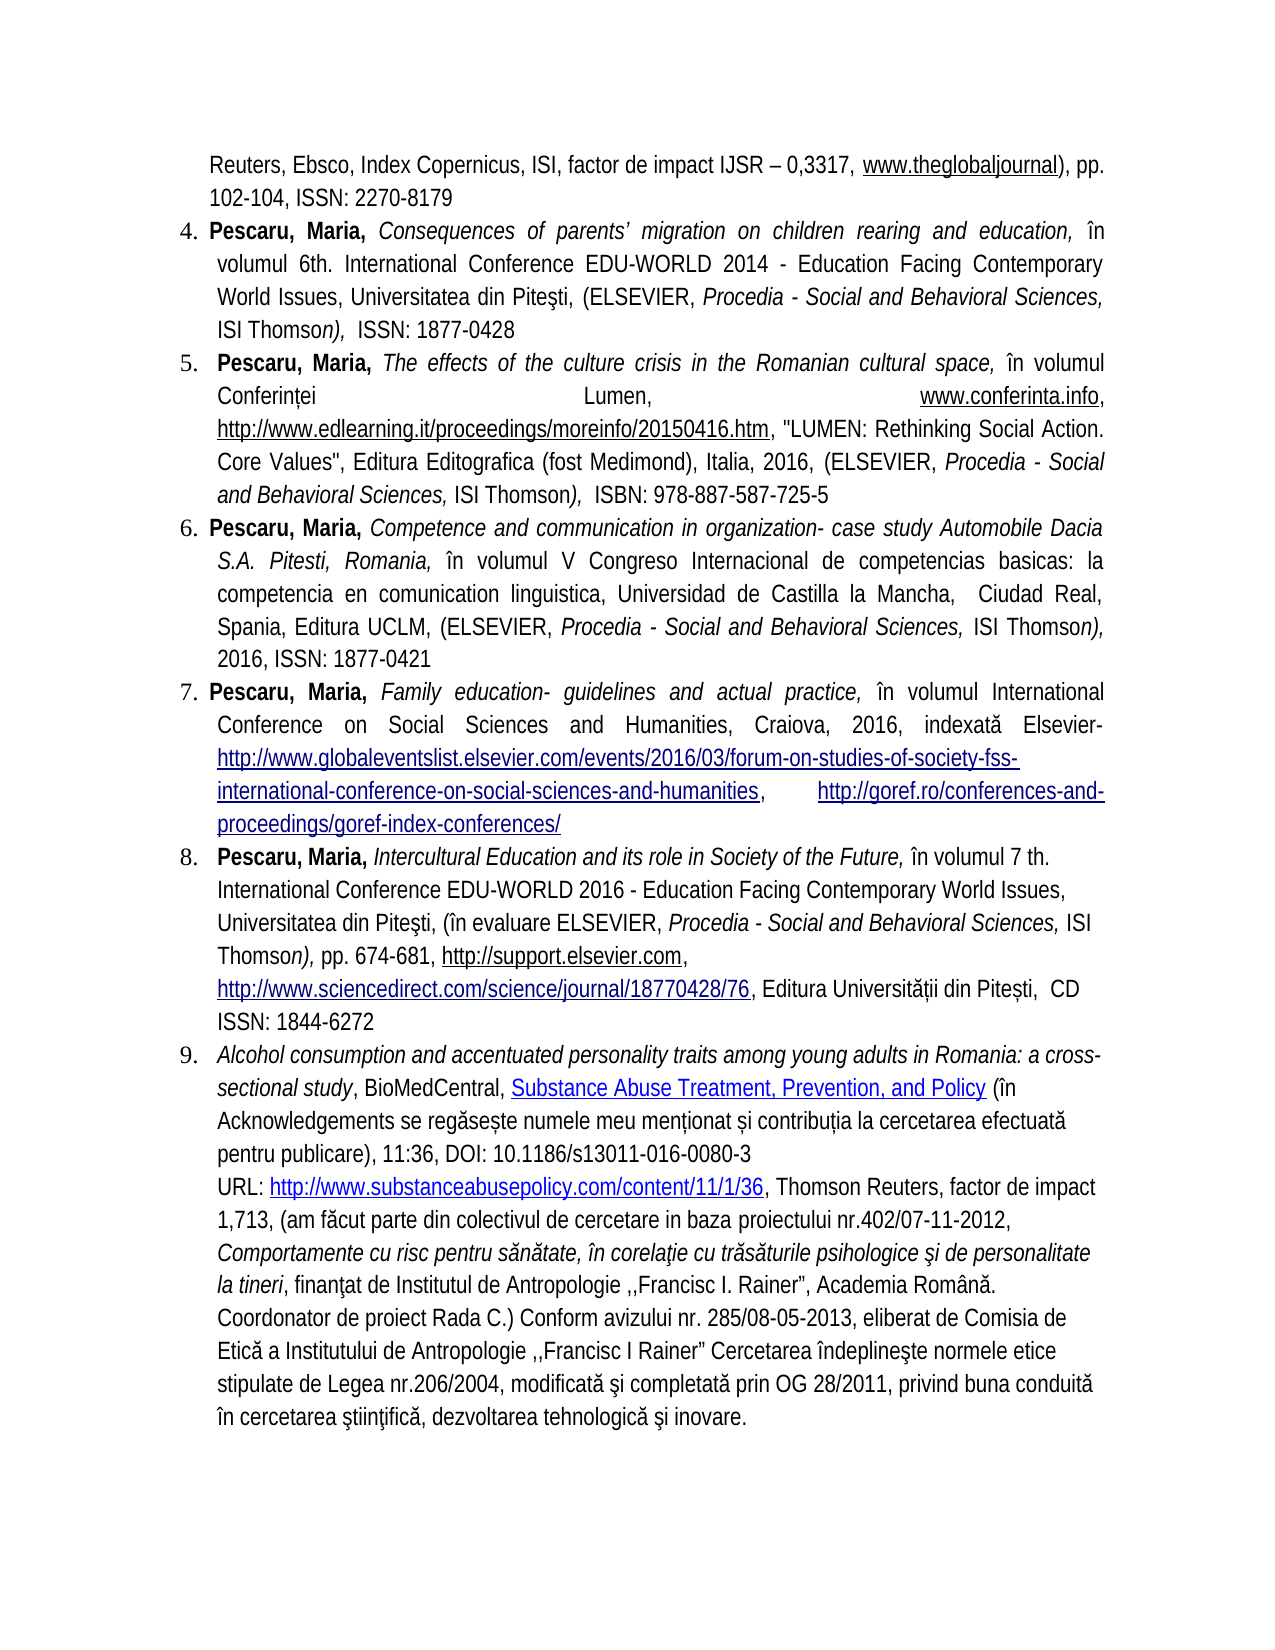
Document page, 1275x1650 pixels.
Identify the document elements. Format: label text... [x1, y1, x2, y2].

list Pescaru, Maria, Family education- guidelines and actual practice, în volumul International Conference on Social Sciences and Humanities, Craiova, 2016, indexată Elsevier- http://www.globaleventslist.elsevier.com/events/2016/03/forum-on-studies-of-society-fss-international-conference-on-social-sciences-and-humanities, http://goref.ro/conferences-and-proceedings/goref-index-conferences/ [179, 677, 1105, 838]
list Pescaru, Maria, Intercultural Education and its role in Society of the Future, în volumul 7 th. International Conference EDU-WORLD 2016 - Education Facing Contemporary World Issues, Universitatea din Piteşti, (în evaluare ELSEVIER, Procedia - Social and Behavioral Sciences, ISI Thomson), pp. 674-681, http://support.elsevier.com, http://www.sciencedirect.com/science/journal/18770428/76, Editura Universității din Pitești, CD ISSN: 1844-6272 [179, 842, 1105, 1036]
list Pescaru, Maria, Consequences of parents’ migration on children rearing and education, în volumul 6th. International Conference EDU-WORLD 2014 - Education Facing Contemporary World Issues, Universitatea din Piteşti, (ELSEVIER, Procedia - Social and Behavioral Sciences, ISI Thomson), ISSN: 1877-0428 [179, 216, 1105, 343]
list Alcohol consumption and accentuated personality traits among young adults in Romania: a cross-sectional study, BioMedCentral, Substance Abuse Treatment, Prevention, and Policy (în Acknowledgements se regăsește numele meu menționat și contribuția la cercetarea efectuată pentru publicare), 11:36, DOI: 10.1186/s13011-016-0080-3 URL: http://www.substanceabusepolicy.com/content/11/1/36, Thomson Reuters, factor de impact 1,713, (am făcut parte din colectivul de cercetare in baza proiectului nr.402/07-11-2012, Comportamente cu risc pentru sănătate, în corelaţie cu trăsăturile psihologice şi de personalitate la tineri, finanţat de Institutul de Antropologie ,,Francisc I. Rainer”, Academia Română. Coordonator de proiect Rada C.) Conform avizului nr. 285/08-05-2013, eliberat de Comisia de Etică a Institutului de Antropologie ,,Francisc I Rainer” Cercetarea îndeplineşte normele etice stipulate de Legea nr.206/2004, modificată şi completată prin OG 28/2011, privind buna conduită în cercetarea ştiinţifică, dezvoltarea tehnologică şi inovare. [179, 1040, 1105, 1431]
list Pescaru, Maria, The effects of the culture crisis in the Romanian cultural space, în volumul Conferinței Lumen, www.conferinta.info, http://www.edlearning.it/proceedings/moreinfo/20150416.htm, "LUMEN: Rethinking Social Action. Core Values", Editura Editografica (fost Medimond), Italia, 2016, (ELSEVIER, Procedia - Social and Behavioral Sciences, ISI Thomson), ISBN: 978-887-587-725-5 [179, 348, 1105, 508]
list Pescaru, Maria, Competence and communication in organization- case study Automobile Dacia S.A. Pitesti, Romania, în volumul V Congreso Internacional de competencias basicas: la competencia en comunication linguistica, Universidad de Castilla la Mancha, Ciudad Real, Spania, Editura UCLM, (ELSEVIER, Procedia - Social and Behavioral Sciences, ISI Thomson), 2016, ISSN: 1877-0421 [179, 512, 1105, 673]
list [172, 150, 1105, 212]
